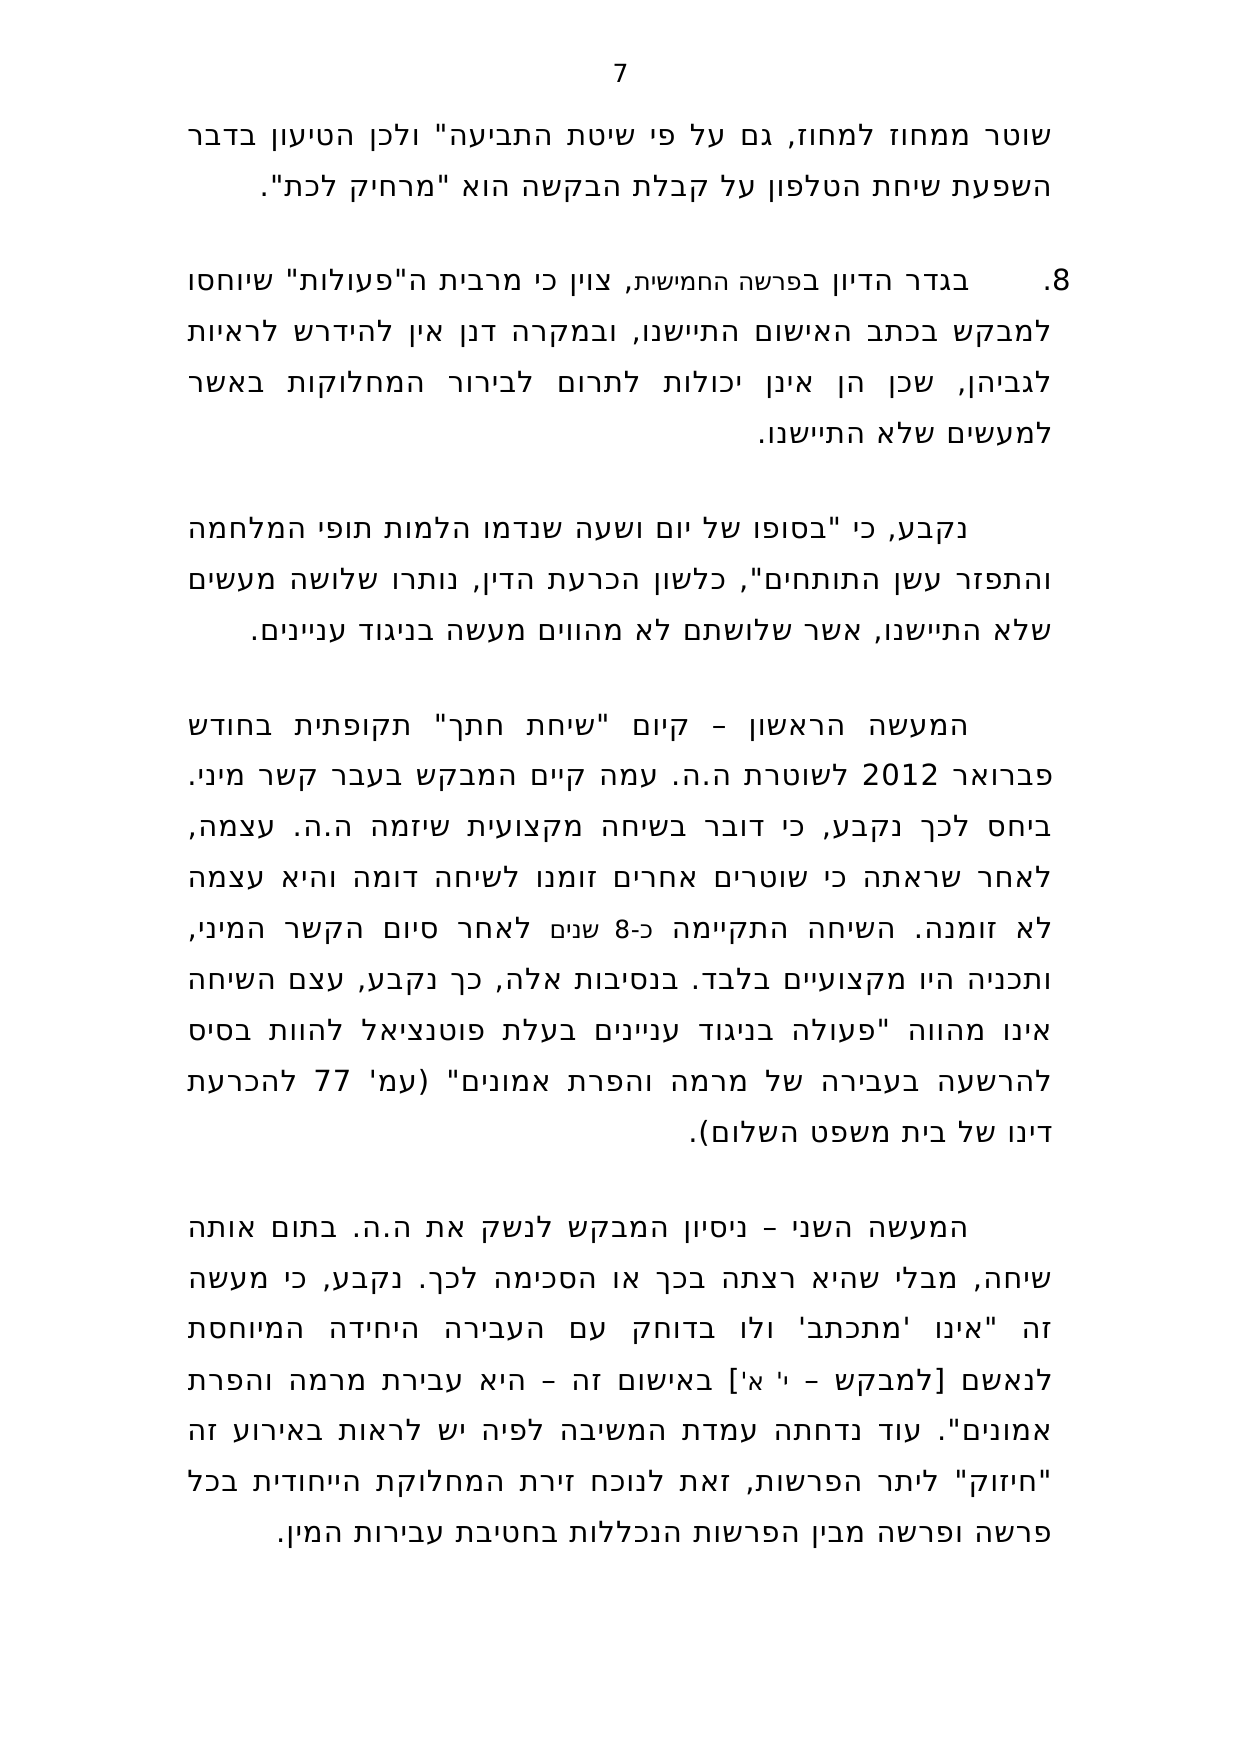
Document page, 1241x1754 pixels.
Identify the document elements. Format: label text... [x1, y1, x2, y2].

text נקבע, כי "בסופו של יום ושעה שנדמו הלמות תופי המלחמה והתפזר עשן התותחים", כלשון הכרעת הדין, נותרו שלושה מעשים שלא התיישנו, אשר שלושתם לא מהווים מעשה בניגוד עניינים. [187, 511, 1053, 647]
text המעשה השני – ניסיון המבקש לנשק את ה.ה. בתום אותה שיחה, מבלי שהיא רצתה בכך או הסכימה לכך. נקבע, כי מעשה זה "אינו 'מתכתב' ולו בדוחק עם העבירה היחידה המיוחסת לנאשם [למבקש – י' א'] באישום זה – היא עבירת מרמה והפרת אמונים". עוד נדחתה עמדת המשיבה לפיה יש לראות באירוע זה "חיזוק" ליתר הפרשות, זאת לנוכח זירת המחלוקת הייחודית בכל פרשה ופרשה מבין הפרשות הנכללות בחטיבת עבירות המין. [187, 1210, 1053, 1549]
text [187, 118, 1053, 203]
text בגדר הדיון בפרשה החמישית, צוין כי מרבית ה"פעולות" שיוחסו למבקש בכתב האישום התיישנו, ובמקרה דנן אין להידרש לראיות לגביהן, שכן הן אינן יכולות לתרום לבירור המחלוקות באשר למעשים שלא התיישנו. [187, 264, 1053, 451]
text המעשה הראשון – קיום "שיחת חתך" תקופתית בחודש פברואר 2012 לשוטרת ה.ה. עמה קיים המבקש בעבר קשר מיני. ביחס לכך נקבע, כי דובר בשיחה מקצועית שיזמה ה.ה. עצמה, לאחר שראתה כי שוטרים אחרים זומנו לשיחה דומה והיא עצמה לא זומנה. השיחה התקיימה כ-8 שנים לאחר סיום הקשר המיני, ותכניה היו מקצועיים בלבד. בנסיבות אלה, כך נקבע, עצם השיחה אינו מהווה "פעולה בניגוד עניינים בעלת פוטנציאל להוות בסיס להרשעה בעבירה של מרמה והפרת אמונים" (עמ' 77 להכרעת דינו של בית משפט השלום). [187, 708, 1053, 1149]
